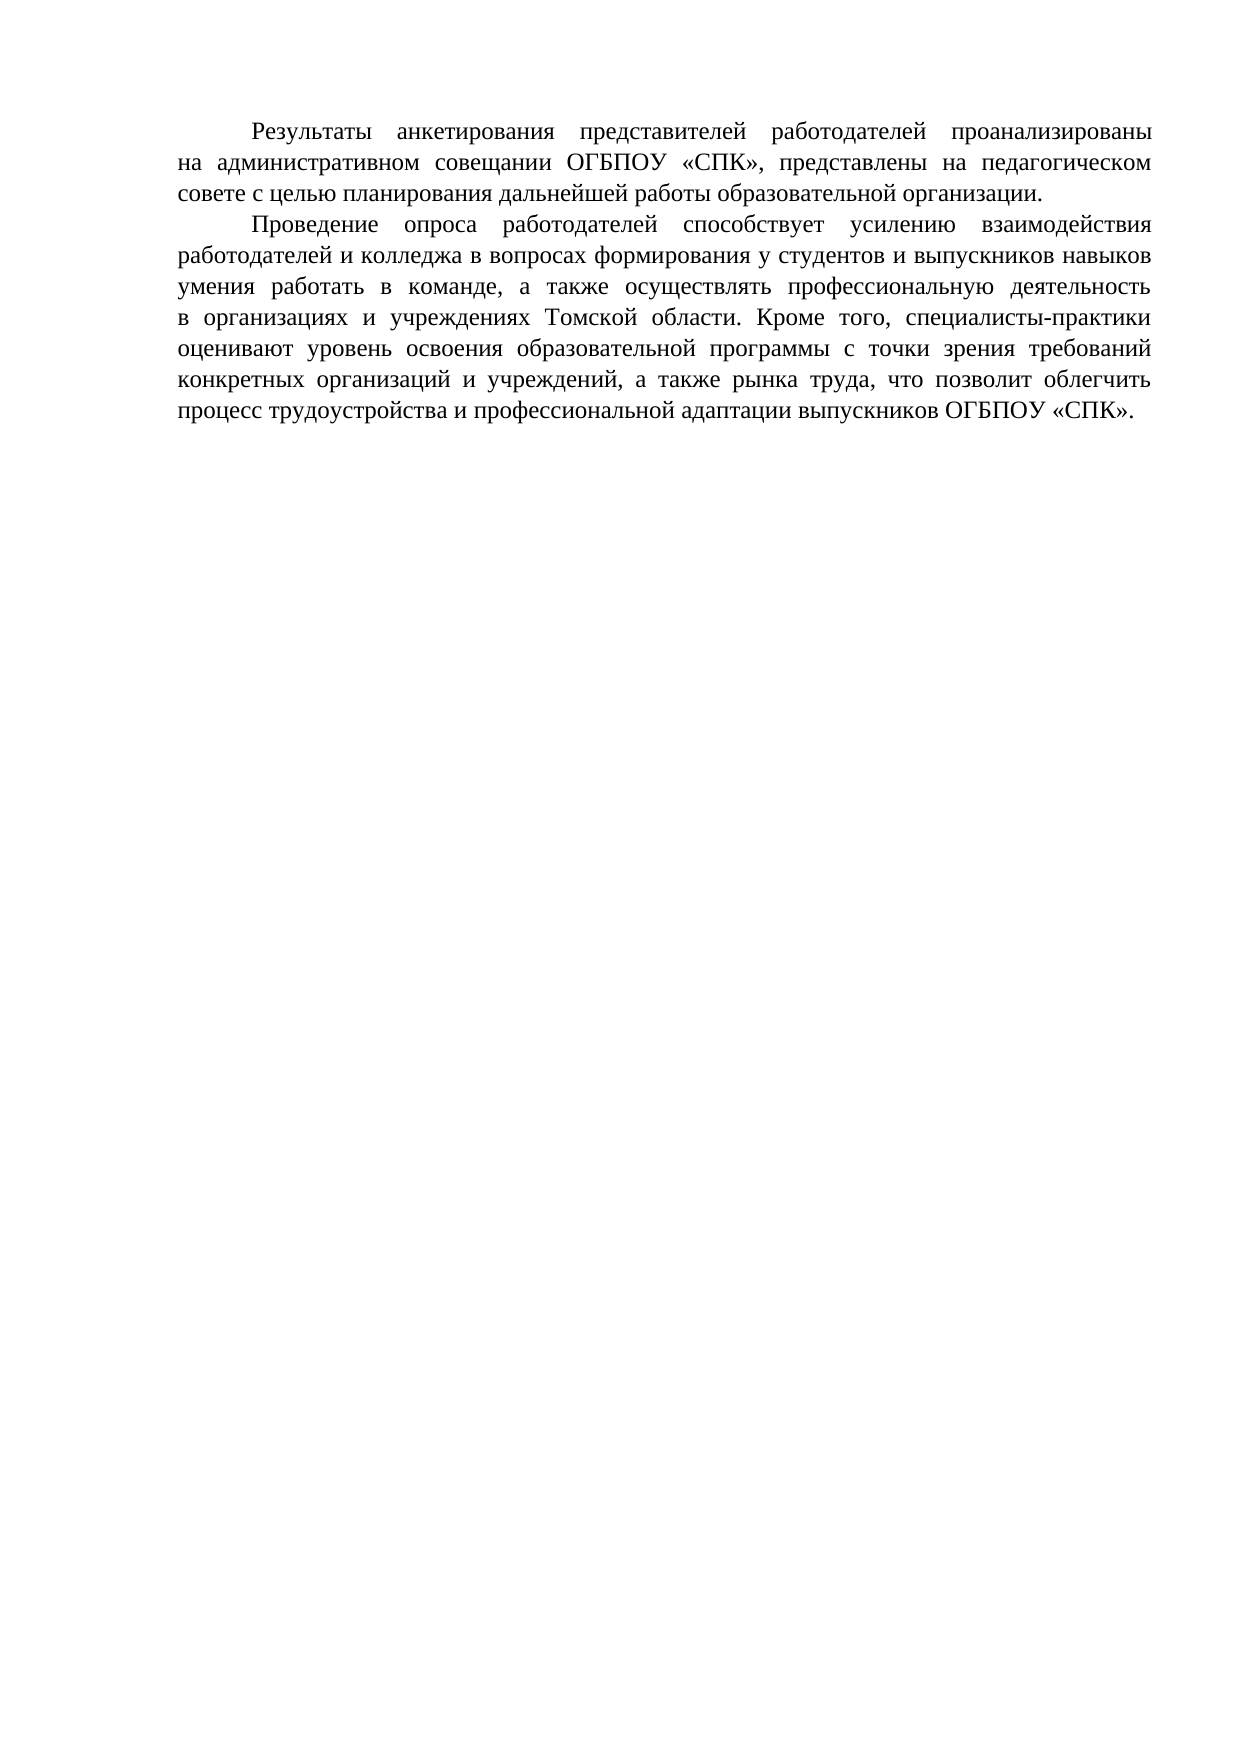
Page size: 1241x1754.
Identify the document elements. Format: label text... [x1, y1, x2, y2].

text Результаты анкетирования представителей работодателей проанализированы на административном совещании ОГБПОУ «СПК», представлены на педагогическом совете с целью планирования дальнейшей работы образовательной организации. [177, 116, 1152, 207]
text Проведение опроса работодателей способствует усилению взаимодействия работодателей и колледжа в вопросах формирования у студентов и выпускников навыков умения работать в команде, а также осуществлять профессиональную деятельность в организациях и учреждениях Томской области. Кроме того, специалисты-практики оценивают уровень освоения образовательной программы с точки зрения требований конкретных организаций и учреждений, а также рынка труда, что позволит облегчить процесс трудоустройства и профессиональной адаптации выпускников ОГБПОУ «СПК». [177, 209, 1152, 424]
